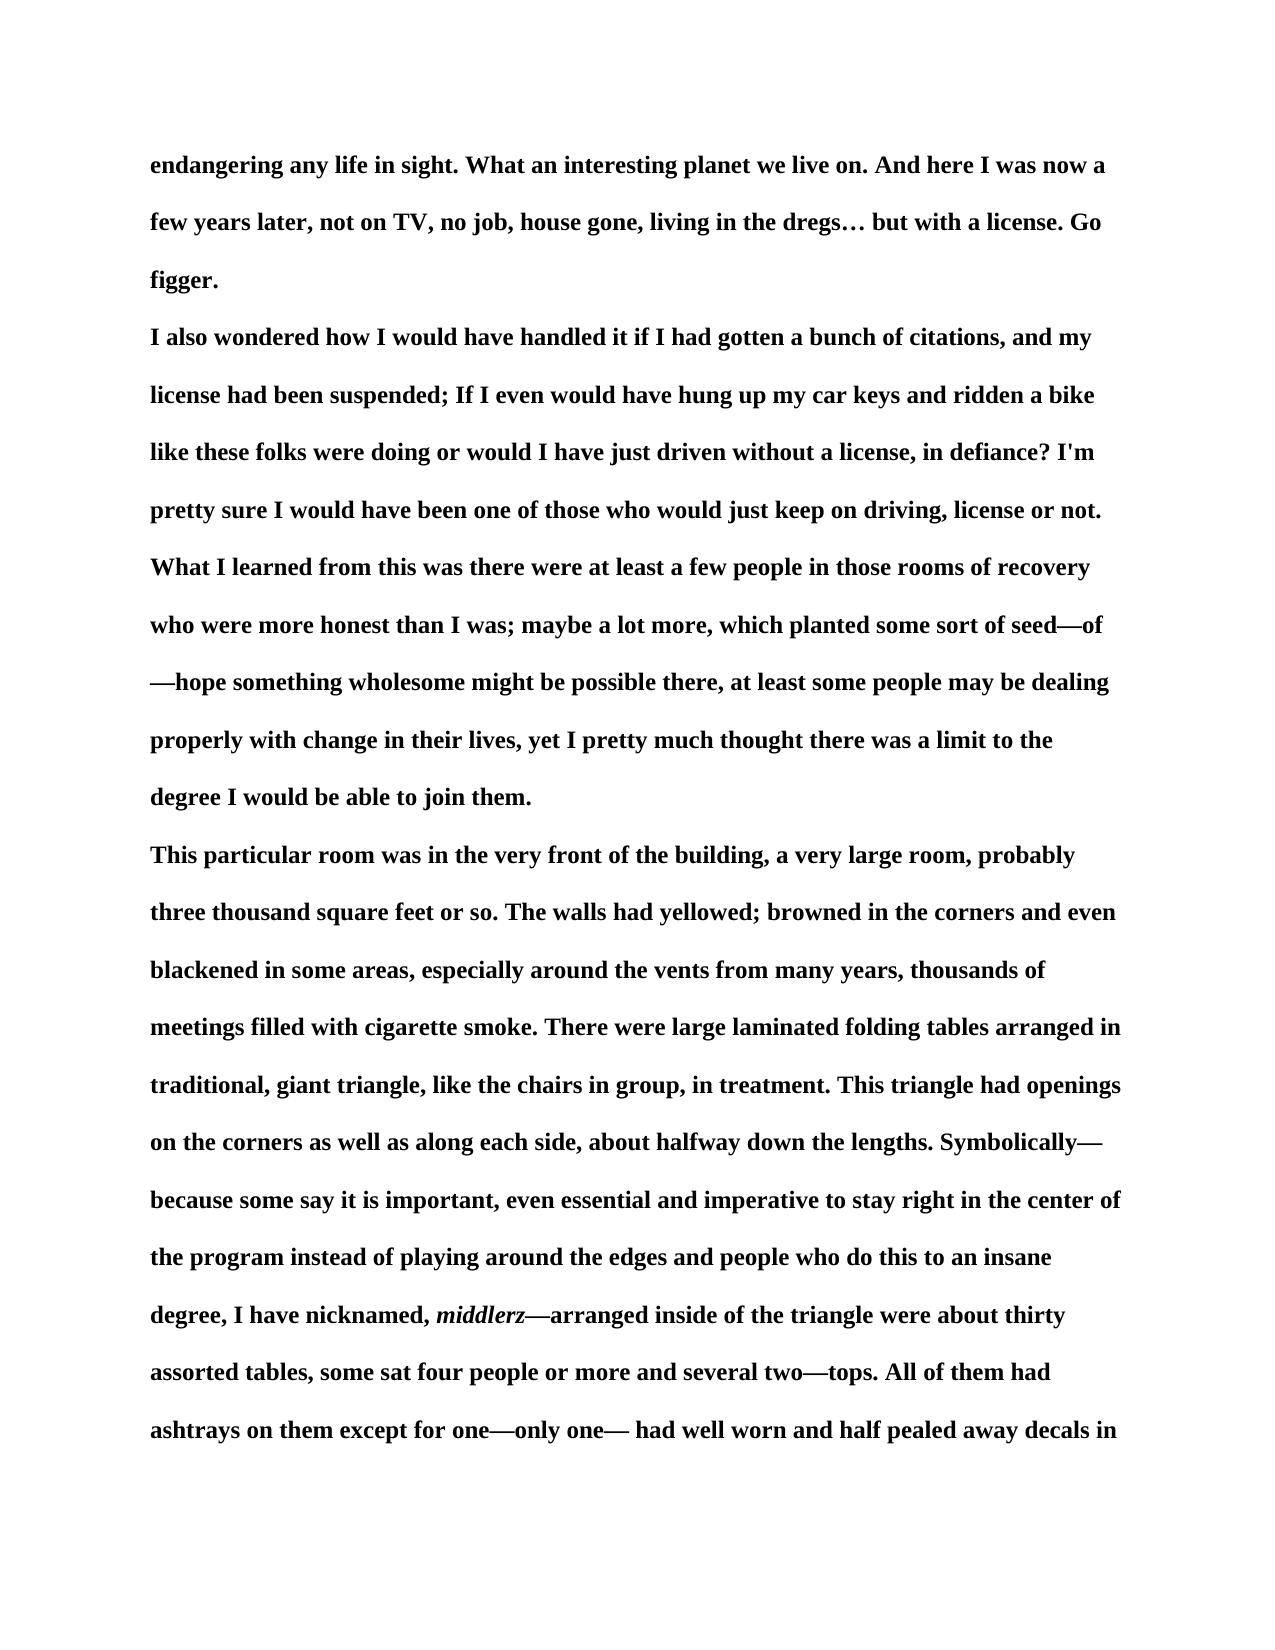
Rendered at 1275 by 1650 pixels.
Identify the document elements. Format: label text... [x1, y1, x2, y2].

text What I learned from this was there were at least a few people in those rooms of recovery who were more honest than I was; maybe a lot more, which planted some sort of seed—of—hope something wholesome might be possible there, at least some people may be dealing properly with change in their lives, yet I pretty much thought there was a limit to the degree I would be able to join them. [150, 552, 1125, 811]
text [150, 150, 1125, 294]
text I also wondered how I would have handled it if I had gotten a bunch of citations, and my license had been suspended; If I even would have hung up my car keys and ridden a bike like these folks were doing or would I have just driven without a license, in defiance? I'm pretty sure I would have been one of those who would just keep on driving, license or not. [150, 322, 1125, 524]
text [150, 840, 1125, 1444]
